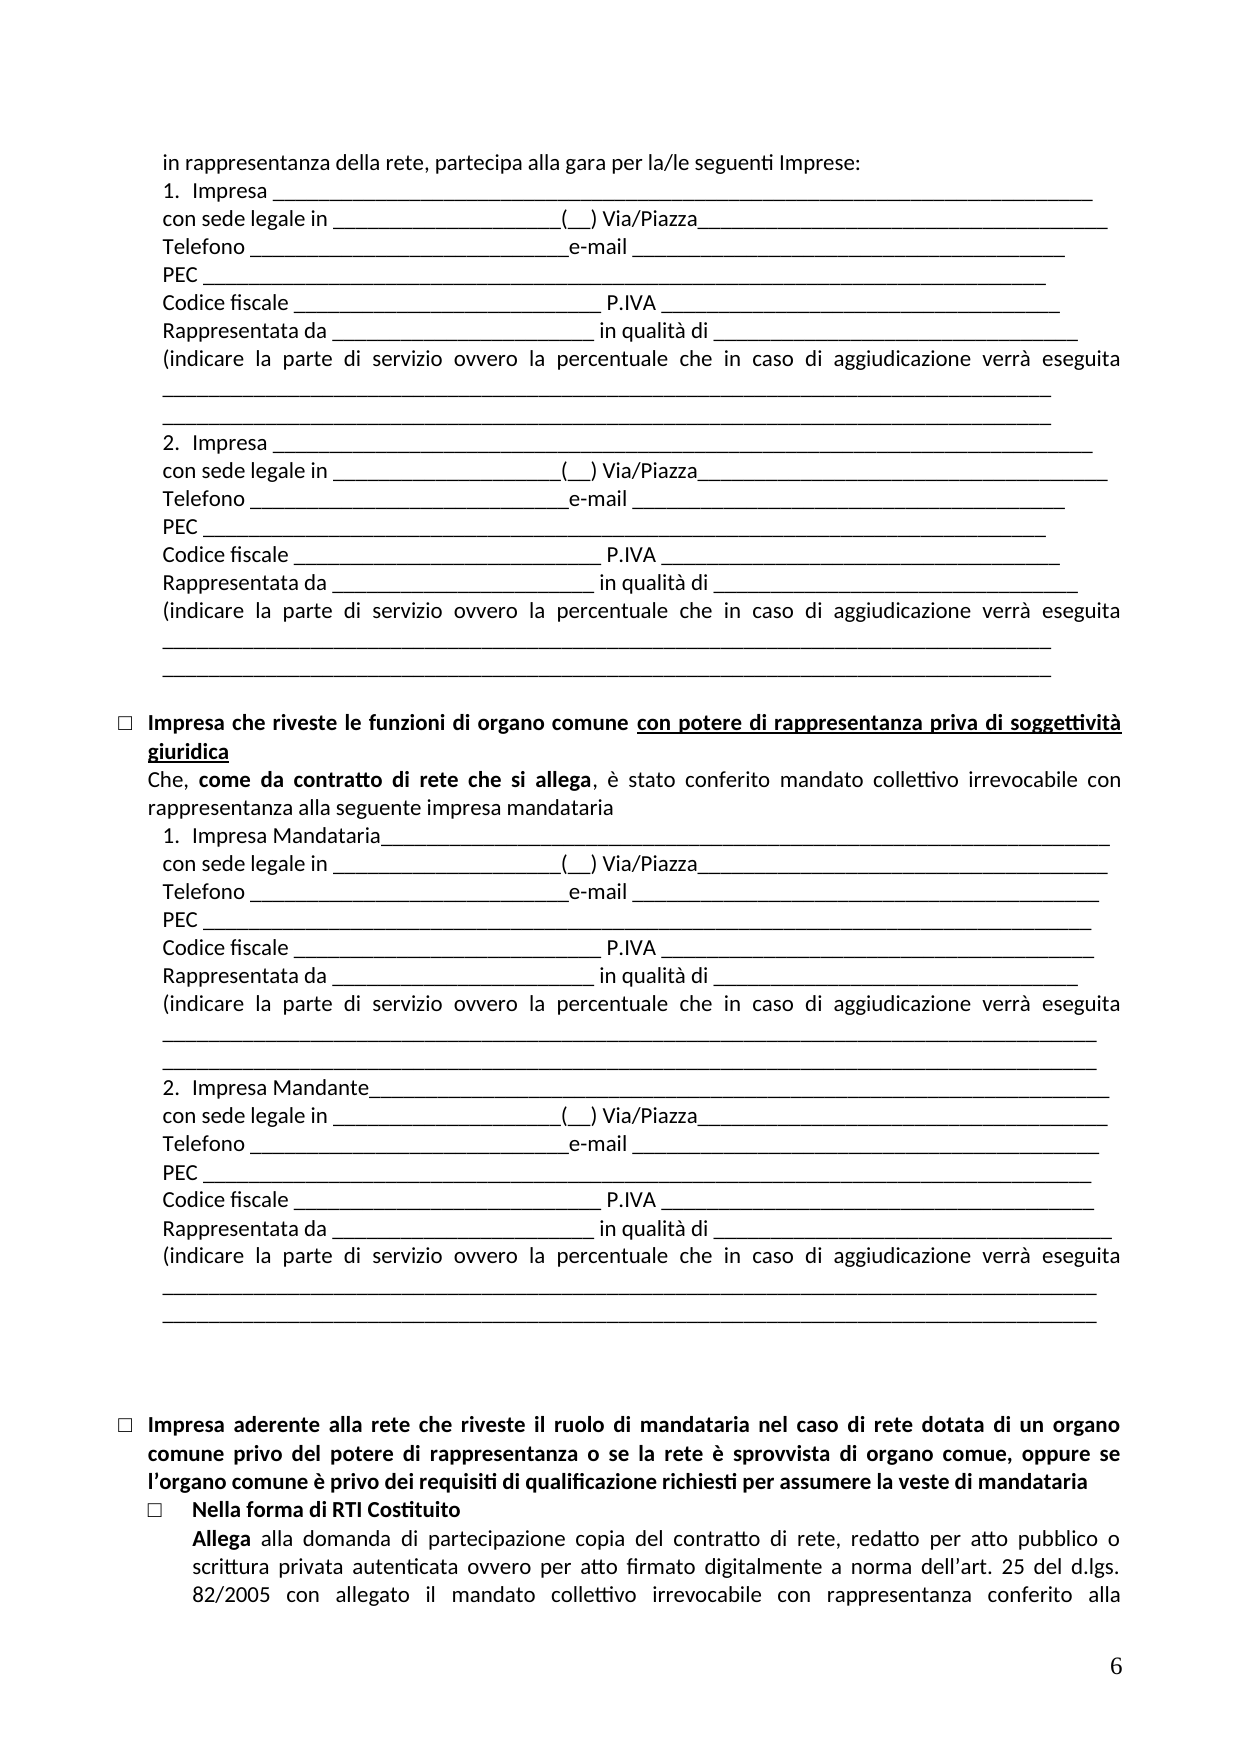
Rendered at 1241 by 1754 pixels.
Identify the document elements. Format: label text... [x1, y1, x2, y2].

text ______________________________________________________________________________ [162, 652, 1122, 680]
list Impresa Mandante_________________________________________________________________ [162, 1073, 1122, 1102]
text Codice fiscale ___________________________ P.IVA ___________________________________ [162, 540, 1122, 568]
text Telefono ____________________________e-mail _________________________________________ [162, 877, 1122, 905]
text Telefono ____________________________e-mail ______________________________________ [162, 232, 1122, 260]
text Rappresentata da _______________________ in qualità di ________________________________ [162, 961, 1122, 989]
text Codice fiscale ___________________________ P.IVA ___________________________________ [162, 288, 1122, 316]
text con sede legale in ____________________(__) Via/Piazza____________________________________ [162, 204, 1122, 232]
text Rappresentata da _______________________ in qualità di ___________________________________ [162, 1214, 1122, 1242]
text PEC ______________________________________________________________________________ [162, 905, 1122, 933]
text __________________________________________________________________________________ [162, 1046, 1122, 1073]
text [148, 1524, 1122, 1608]
text ______________________________________________________________________________ [162, 400, 1122, 428]
list Nella forma di RTI Costituito [148, 1495, 1122, 1524]
list Impresa Mandataria________________________________________________________________ [162, 821, 1122, 849]
text Che, come da contratto di rete che si allega, è stato conferito mandato collettivo irrevocabile con rappresentanza alla seguente impresa mandataria [148, 765, 1122, 821]
text Codice fiscale ___________________________ P.IVA ______________________________________ [162, 1186, 1122, 1214]
text (indicare la parte di servizio ovvero la percentuale che in caso di aggiudicazione verrà eseguita ______________________________________________________________________________ [162, 344, 1122, 400]
text Codice fiscale ___________________________ P.IVA ______________________________________ [162, 933, 1122, 961]
text __________________________________________________________________________________ [162, 1298, 1122, 1326]
text Telefono ____________________________e-mail ______________________________________ [162, 484, 1122, 512]
text con sede legale in ____________________(__) Via/Piazza____________________________________ [162, 456, 1122, 484]
text (indicare la parte di servizio ovvero la percentuale che in caso di aggiudicazione verrà eseguita ______________________________________________________________________________ [162, 596, 1122, 652]
text con sede legale in ____________________(__) Via/Piazza____________________________________ [162, 849, 1122, 877]
text (indicare la parte di servizio ovvero la percentuale che in caso di aggiudicazione verrà eseguita __________________________________________________________________________________ [162, 989, 1122, 1046]
text PEC __________________________________________________________________________ [162, 512, 1122, 540]
list Impresa che riveste le funzioni di organo comune con potere di rappresentanza priva di soggettività giuridica [118, 708, 1122, 765]
text PEC __________________________________________________________________________ [162, 260, 1122, 288]
text PEC ______________________________________________________________________________ [162, 1158, 1122, 1186]
list Impresa ________________________________________________________________________ [162, 428, 1122, 456]
text Rappresentata da _______________________ in qualità di ________________________________ [162, 568, 1122, 596]
list Impresa ________________________________________________________________________ [162, 176, 1122, 204]
text con sede legale in ____________________(__) Via/Piazza____________________________________ [162, 1102, 1122, 1129]
text (indicare la parte di servizio ovvero la percentuale che in caso di aggiudicazione verrà eseguita __________________________________________________________________________________ [162, 1242, 1122, 1298]
text Telefono ____________________________e-mail _________________________________________ [162, 1129, 1122, 1158]
text Rappresentata da _______________________ in qualità di ________________________________ [162, 316, 1122, 344]
list Impresa aderente alla rete che riveste il ruolo di mandataria nel caso di rete dotata di un organo comune privo del potere di rappresentanza o se la rete è sprovvista di organo comue, oppure se l’organo comune è privo dei requisiti di qualificazione richiesti per assumere la veste di mandataria [118, 1410, 1122, 1495]
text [162, 148, 1122, 176]
